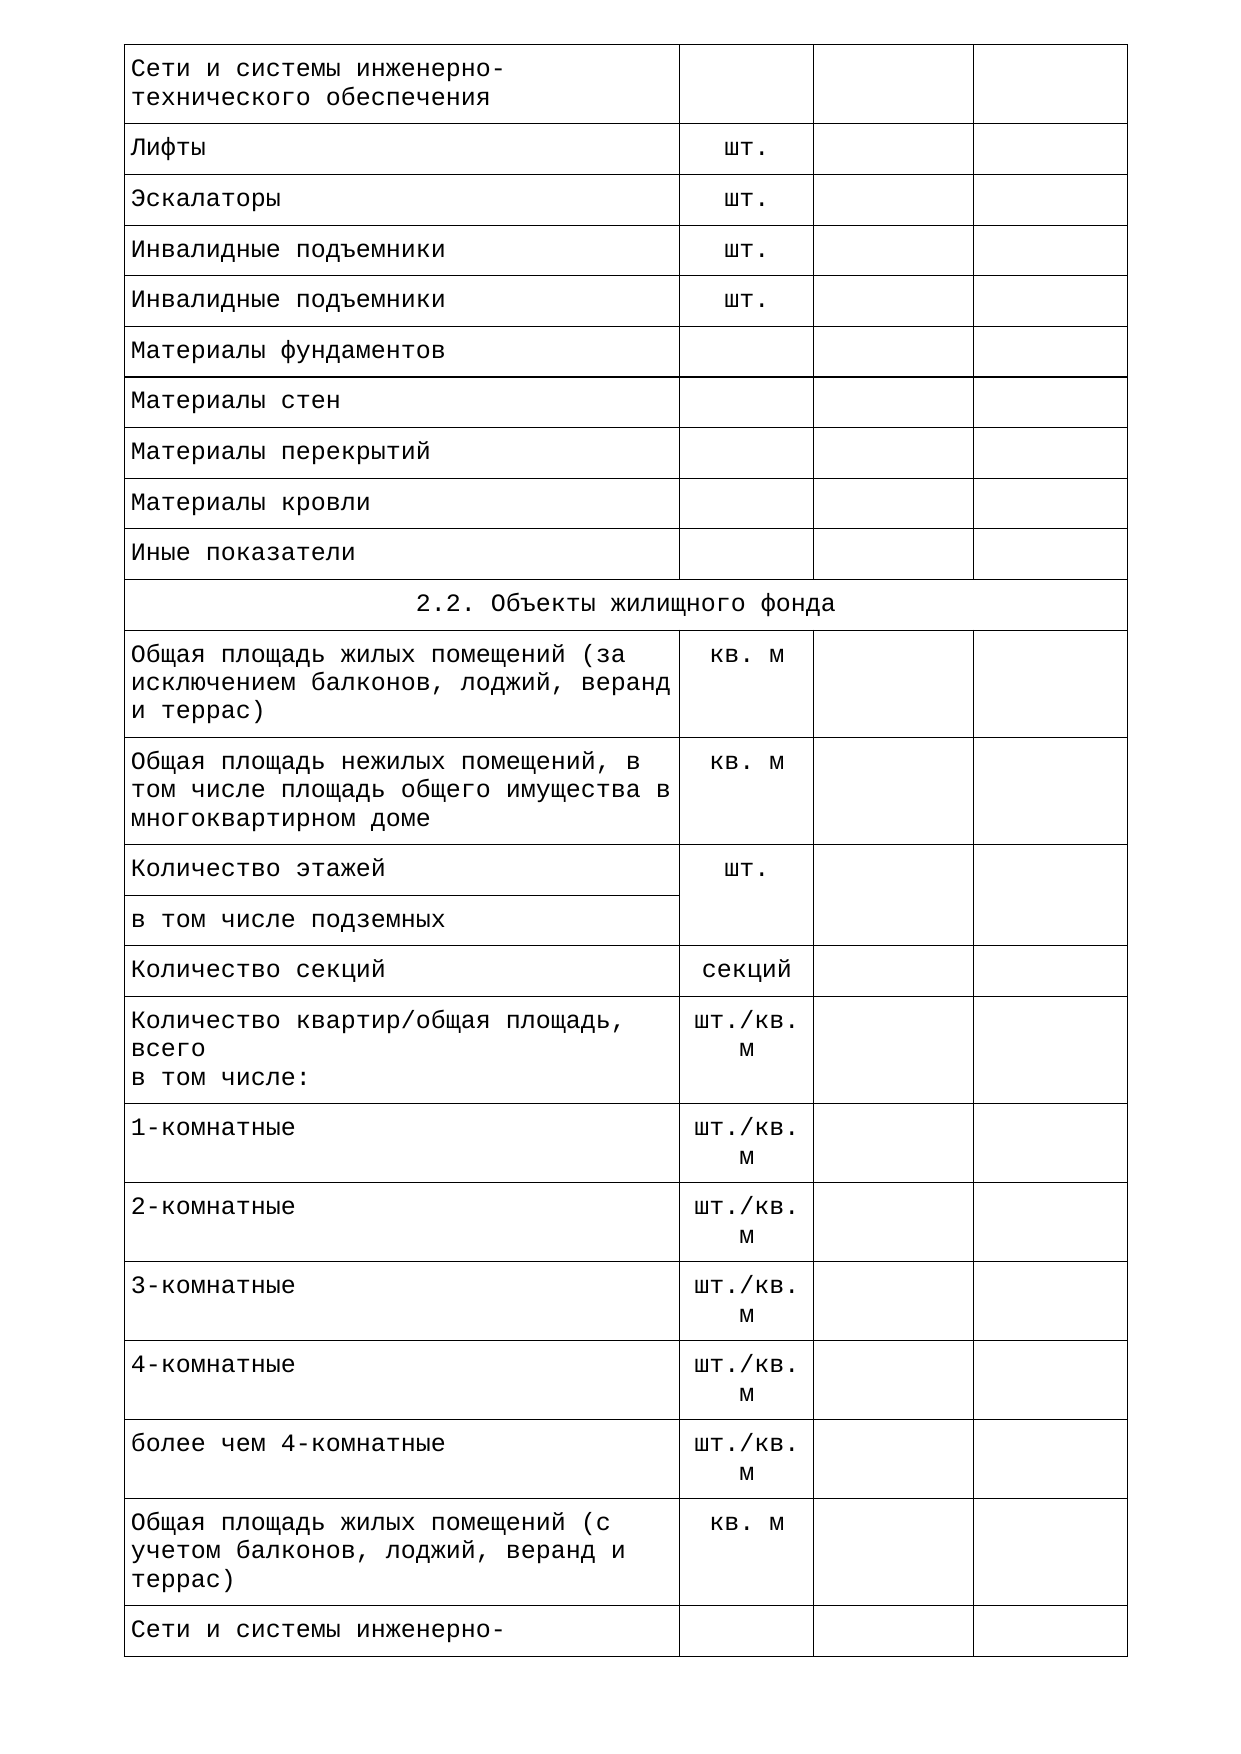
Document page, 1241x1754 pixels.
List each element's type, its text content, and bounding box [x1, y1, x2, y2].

table_cell [974, 226, 1127, 275]
table_cell Инвалидные подъемники [125, 226, 679, 275]
table_cell [814, 226, 973, 275]
table_cell [814, 1606, 973, 1656]
table_cell [814, 175, 973, 224]
table_cell Количество этажей [125, 845, 679, 895]
table_cell [680, 327, 813, 376]
table_cell [974, 378, 1127, 427]
table_cell [680, 45, 813, 123]
table_cell Материалы фундаментов [125, 327, 679, 376]
table_cell шт. [680, 226, 813, 275]
table_cell [974, 1420, 1127, 1498]
table_cell [974, 479, 1127, 528]
table_cell [974, 529, 1127, 579]
table_cell 4-комнатные [125, 1341, 679, 1419]
table_cell [814, 631, 973, 737]
table_cell [974, 1341, 1127, 1419]
table_cell 2.2. Объекты жилищного фонда [125, 580, 1127, 629]
table_cell Материалы перекрытий [125, 428, 679, 478]
table_cell кв. м [680, 631, 813, 737]
table_cell шт. [680, 845, 813, 945]
table_cell [974, 946, 1127, 996]
table_cell [814, 1183, 973, 1261]
table_cell Общая площадь нежилых помещений, в том числе площадь общего имущества в многоквартирном доме [125, 738, 679, 844]
table_cell секций [680, 946, 813, 996]
table_cell 2-комнатные [125, 1183, 679, 1261]
table_cell кв. м [680, 1499, 813, 1605]
table_cell [680, 1606, 813, 1656]
table_cell [814, 946, 973, 996]
table_cell кв. м [680, 738, 813, 844]
table_cell в том числе подземных [125, 896, 679, 945]
table_cell шт./кв. м [680, 1183, 813, 1261]
table_cell шт. [680, 124, 813, 174]
table_cell [814, 1262, 973, 1340]
table_cell [814, 1341, 973, 1419]
table_cell [974, 738, 1127, 844]
table_cell [814, 45, 973, 123]
table_cell [814, 845, 973, 945]
table_cell Количество квартир/общая площадь, всего в том числе: [125, 997, 679, 1103]
table_cell [680, 428, 813, 478]
table_cell [814, 378, 973, 427]
table_cell [974, 428, 1127, 478]
table_cell [814, 1420, 973, 1498]
table_cell 1-комнатные [125, 1104, 679, 1182]
table_cell Инвалидные подъемники [125, 276, 679, 326]
table_cell [814, 276, 973, 326]
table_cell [125, 1606, 679, 1656]
table_cell более чем 4-комнатные [125, 1420, 679, 1498]
table_cell [814, 124, 973, 174]
table_cell шт./кв. м [680, 997, 813, 1103]
table_cell [974, 997, 1127, 1103]
table_cell шт./кв. м [680, 1341, 813, 1419]
table_cell [814, 738, 973, 844]
table_cell [814, 428, 973, 478]
table_cell Количество секций [125, 946, 679, 996]
table_cell [974, 1499, 1127, 1605]
table_cell Иные показатели [125, 529, 679, 579]
table_cell [680, 378, 813, 427]
table_cell [974, 45, 1127, 123]
table_cell [680, 529, 813, 579]
table_cell [814, 997, 973, 1103]
table_cell Общая площадь жилых помещений (с учетом балконов, лоджий, веранд и террас) [125, 1499, 679, 1605]
table_cell Эскалаторы [125, 175, 679, 224]
table_cell Материалы кровли [125, 479, 679, 528]
table_cell шт./кв. м [680, 1420, 813, 1498]
table_cell 3-комнатные [125, 1262, 679, 1340]
table_cell [974, 175, 1127, 224]
table_cell [974, 327, 1127, 376]
table_cell шт. [680, 276, 813, 326]
table_cell Материалы стен [125, 378, 679, 427]
table_cell [974, 631, 1127, 737]
table_cell Общая площадь жилых помещений (за исключением балконов, лоджий, веранд и террас) [125, 631, 679, 737]
table_cell [814, 1104, 973, 1182]
table_cell [814, 529, 973, 579]
table_cell шт./кв. м [680, 1262, 813, 1340]
table_cell [974, 845, 1127, 945]
table_cell Лифты [125, 124, 679, 174]
table_cell [814, 479, 973, 528]
table_cell шт. [680, 175, 813, 224]
table_cell [974, 1104, 1127, 1182]
table_cell [974, 1606, 1127, 1656]
table_cell [974, 124, 1127, 174]
table_cell [814, 1499, 973, 1605]
table_cell [974, 1183, 1127, 1261]
table_cell [974, 1262, 1127, 1340]
table_cell шт./кв. м [680, 1104, 813, 1182]
table_cell [680, 479, 813, 528]
table_cell Сети и системы инженерно-технического обеспечения [125, 45, 679, 123]
table_cell [814, 327, 973, 376]
table_cell [974, 276, 1127, 326]
